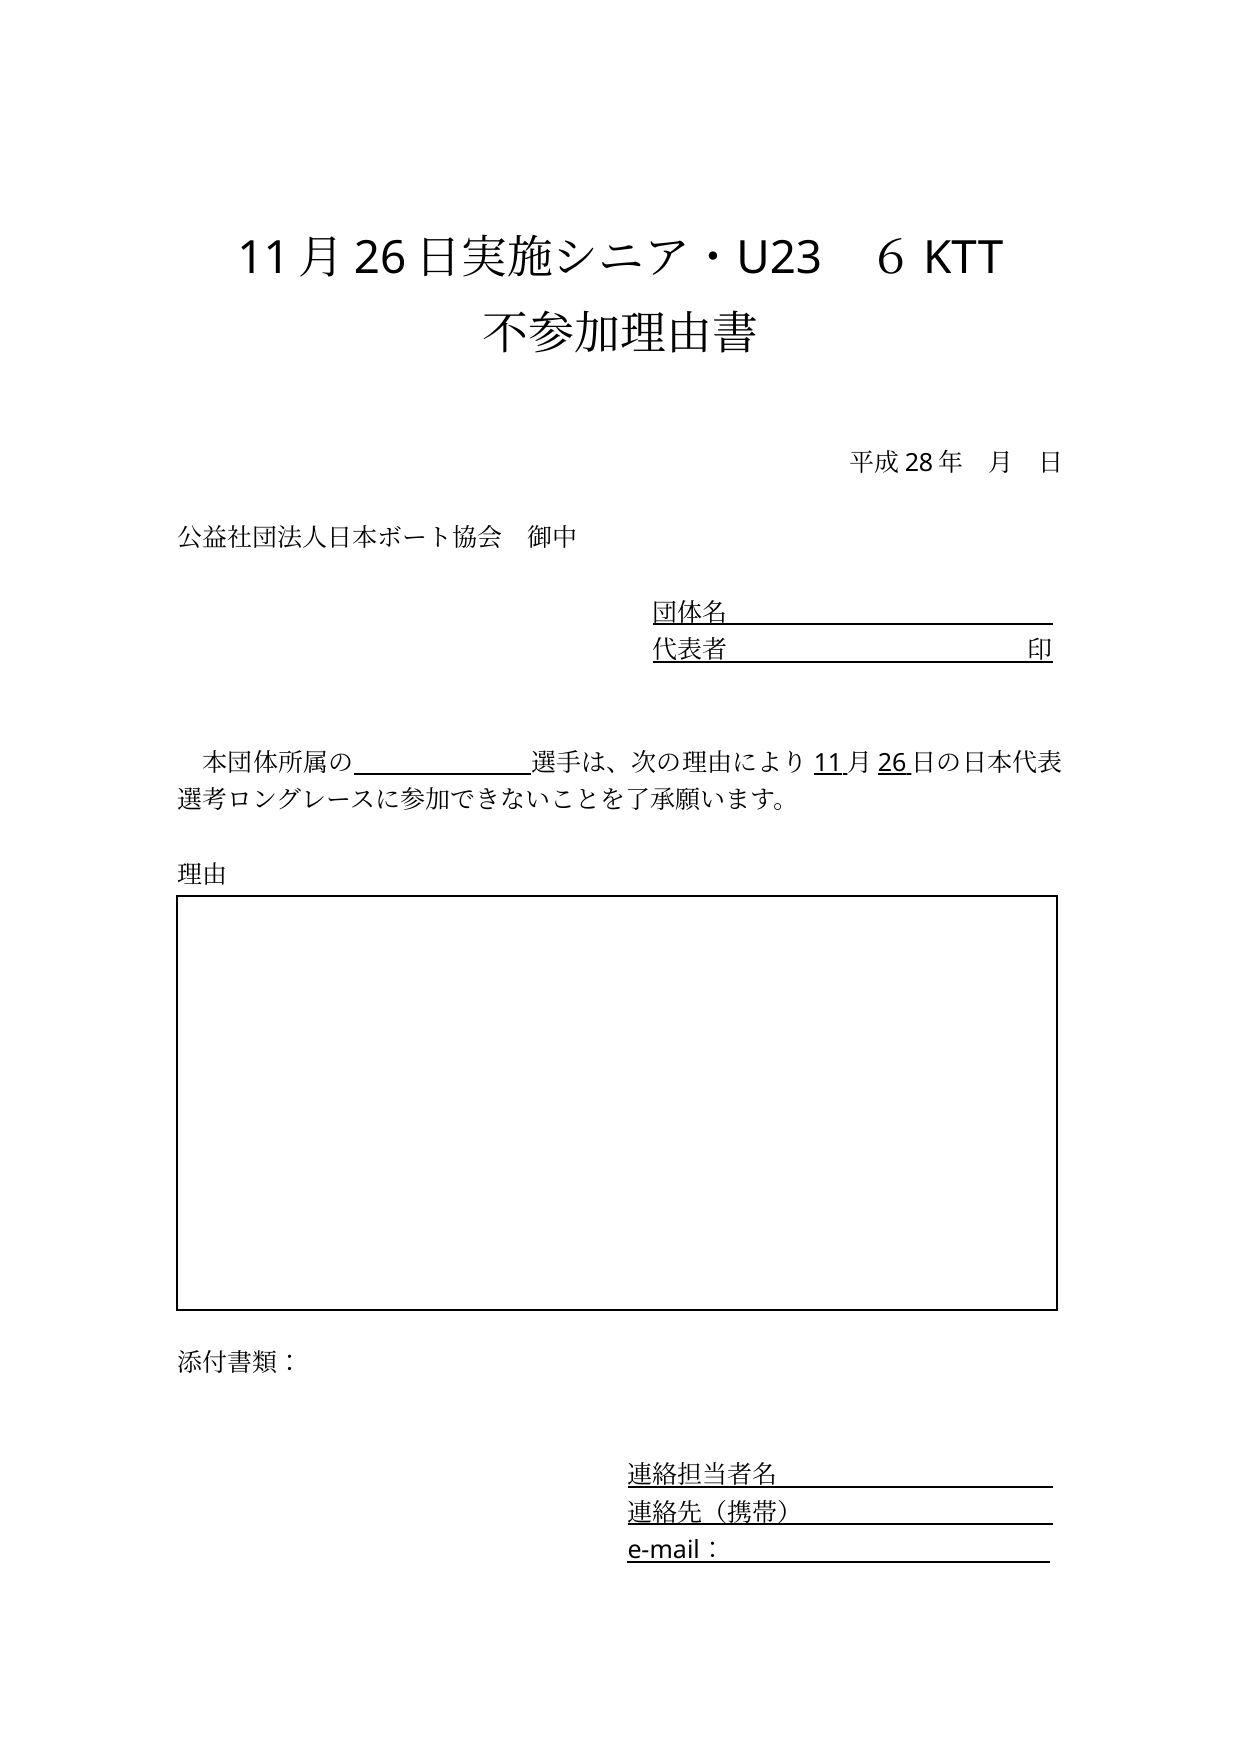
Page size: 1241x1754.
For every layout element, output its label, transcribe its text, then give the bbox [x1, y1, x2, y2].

text 平成28年 月 日 [177, 442, 1063, 479]
text 不参加理由書 [177, 292, 1063, 367]
text 11月26日実施シニア・U23 ６KTT [177, 217, 1063, 292]
text 団体名 [177, 592, 1063, 629]
text 代表者 印 [177, 629, 1063, 667]
text 公益社団法人日本ボート協会 御中 [177, 517, 1063, 554]
text 添付書類： [177, 1342, 1063, 1379]
text e-mail： [177, 1529, 1063, 1567]
text 理由 [177, 854, 1063, 892]
text 連絡先（携帯） [177, 1492, 1063, 1529]
text 本団体所属の 選手は、次の理由により11月26日の日本代表選考ロングレースに参加できないことを了承願います。 [177, 742, 1063, 817]
text 連絡担当者名 [177, 1454, 1063, 1492]
